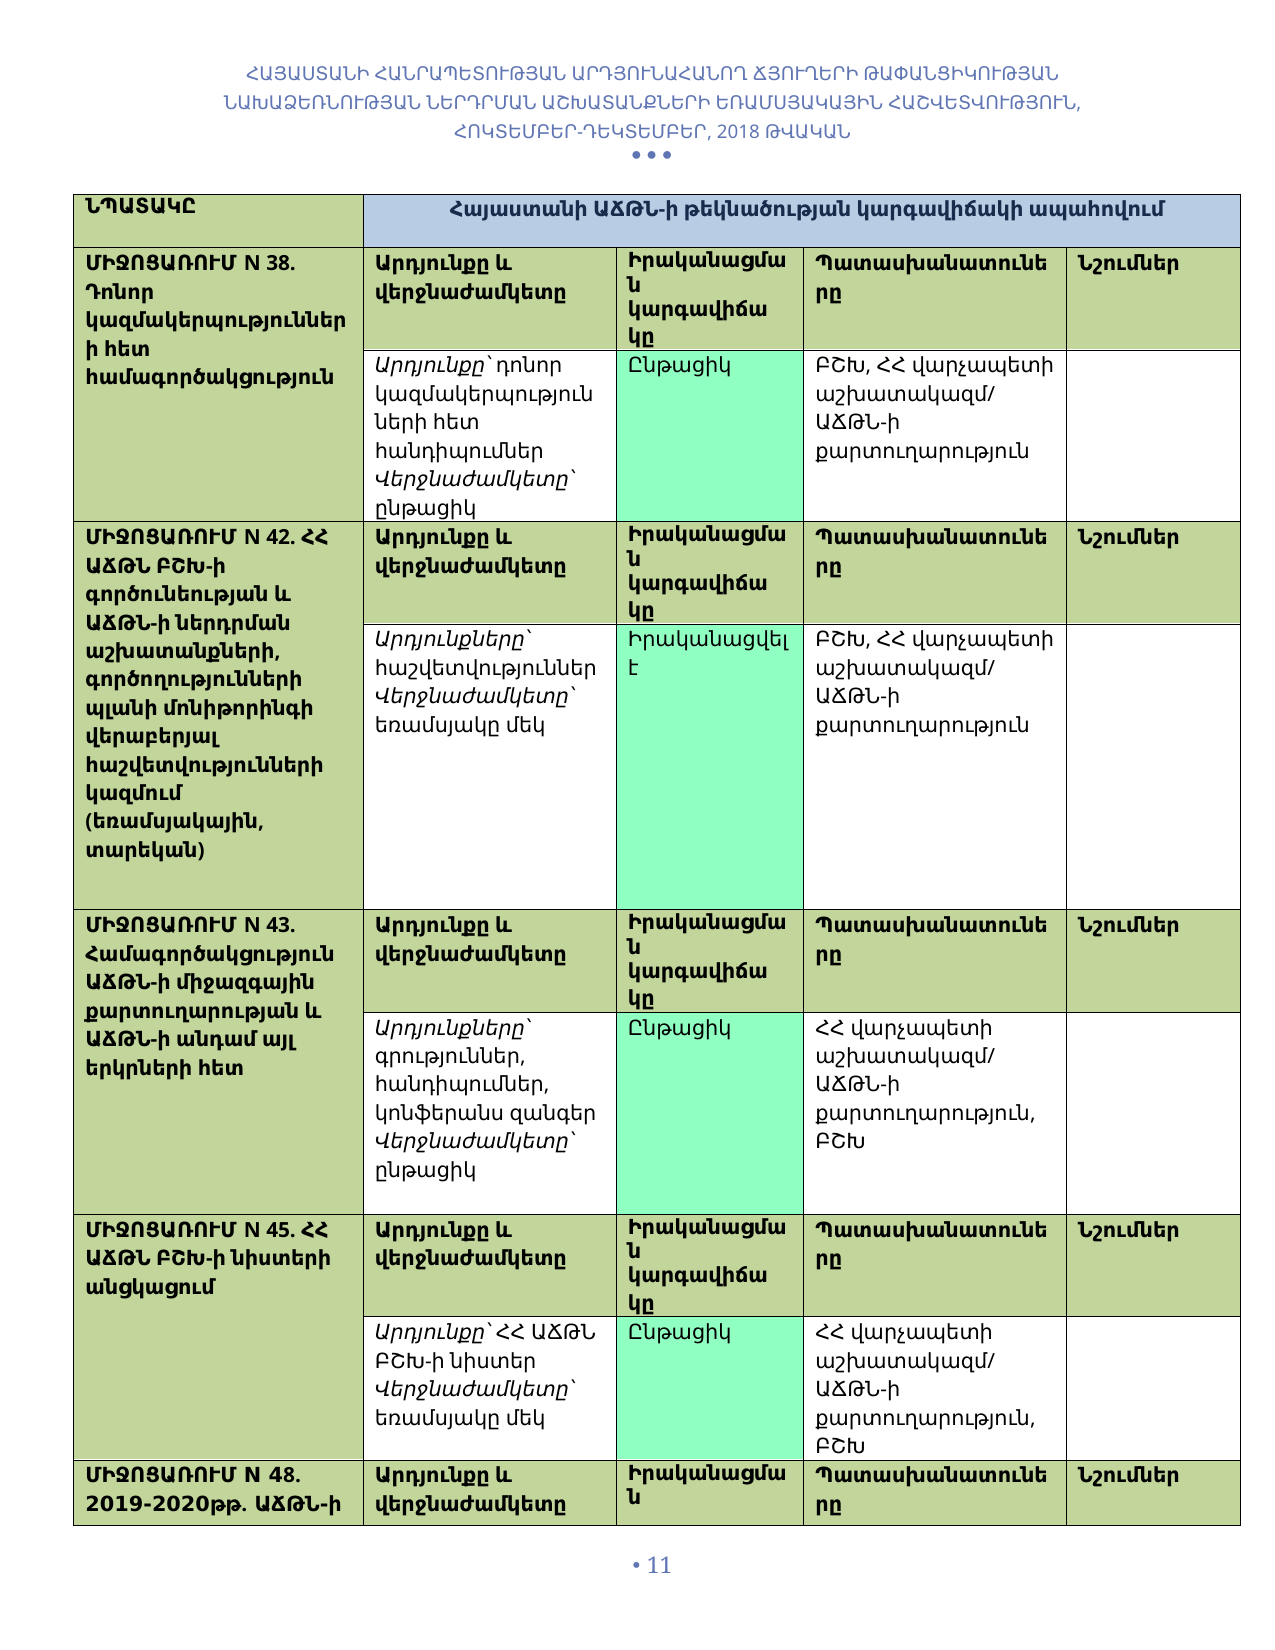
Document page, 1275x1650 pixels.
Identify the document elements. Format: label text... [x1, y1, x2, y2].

table_cell ՄԻՋՈՑԱՌՈՒՄ N 45. ՀՀ ԱՃԹՆ ԲՇԽ-ի նիստերի անցկացում [74, 1215, 363, 1459]
table_cell Պատասխանատուները [804, 1215, 1066, 1316]
table_cell Պատասխանատուները [804, 248, 1066, 349]
table_cell ԲՇԽ, ՀՀ վարչապետի աշխատակազմ/ ԱՃԹՆ-ի քարտուղարություն [804, 351, 1066, 521]
table_header ՆՊԱՏԱԿԸ [74, 195, 363, 247]
table_cell Արդյունքը՝ դոնոր կազմակերպությունների հետ հանդիպումներ Վերջնաժամկետը՝ ընթացիկ [364, 351, 616, 521]
table_cell ՀՀ վարչապետի աշխատակազմ/ ԱՃԹՆ-ի քարտուղարություն, ԲՇԽ [804, 1013, 1066, 1214]
table_cell Նշումներ [1067, 248, 1240, 349]
table_cell Արդյունքը և վերջնաժամկետը [364, 910, 616, 1012]
table_cell [1067, 1013, 1240, 1214]
table_cell Ընթացիկ [617, 1013, 803, 1214]
table_cell Իրականացման կարգավիճակը [617, 1215, 803, 1316]
table_cell Արդյունքը և վերջնաժամկետը [364, 522, 616, 623]
table_cell ԲՇԽ, ՀՀ վարչապետի աշխատակազմ/ ԱՃԹՆ-ի քարտուղարություն [804, 625, 1066, 909]
table_cell Նշումներ [1067, 1215, 1240, 1316]
table_cell Պատասխանատուները [804, 910, 1066, 1012]
table_cell Իրականացվել է [617, 625, 803, 909]
table_cell Ընթացիկ [617, 351, 803, 521]
table_cell ՄԻՋՈՑԱՌՈՒՄ N 42. ՀՀ ԱՃԹՆ ԲՇԽ-ի գործունեության և ԱՃԹՆ-ի ներդրման աշխատանքների, գործողությունների պլանի մոնիթորինգի վերաբերյալ հաշվետվությունների կազմում (եռամսյակային, տարեկան) [74, 522, 363, 909]
table_cell Նշումներ [1067, 1461, 1240, 1525]
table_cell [74, 1461, 363, 1525]
table_header Հայաստանի ԱՃԹՆ-ի թեկնածության կարգավիճակի ապահովում [364, 195, 1240, 247]
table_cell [364, 1461, 616, 1525]
table_cell [1067, 351, 1240, 521]
table_cell Պատասխանատուները [804, 1461, 1066, 1525]
table_cell Իրականացման կարգավիճակը [617, 522, 803, 623]
table_cell [1067, 625, 1240, 909]
table_cell ՀՀ վարչապետի աշխատակազմ/ ԱՃԹՆ-ի քարտուղարություն, ԲՇԽ [804, 1317, 1066, 1459]
table_cell Պատասխանատուները [804, 522, 1066, 623]
table_cell Նշումներ [1067, 522, 1240, 623]
table_cell Արդյունքները՝ գրություններ, հանդիպումներ, կոնֆերանս զանգեր Վերջնաժամկետը՝ ընթացիկ [364, 1013, 616, 1214]
table_cell Արդյունքը և վերջնաժամկետը [364, 1215, 616, 1316]
table_cell ՄԻՋՈՑԱՌՈՒՄ N 38. Դոնոր կազմակերպությունների հետ համագործակցություն [74, 248, 363, 521]
table_cell ՄԻՋՈՑԱՌՈՒՄ N 43. Համագործակցություն ԱՃԹՆ-ի միջազգային քարտուղարության և ԱՃԹՆ-ի անդամ այլ երկրների հետ [74, 910, 363, 1214]
table_cell Արդյունքը՝ ՀՀ ԱՃԹՆ ԲՇԽ-ի նիստեր Վերջնաժամկետը՝ եռամսյակը մեկ [364, 1317, 616, 1459]
table_cell Ընթացիկ [617, 1317, 803, 1459]
table_cell Արդյունքը և վերջնաժամկետը [364, 248, 616, 349]
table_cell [617, 1461, 803, 1525]
table_cell Իրականացման կարգավիճակը [617, 248, 803, 349]
table_cell [1067, 1317, 1240, 1459]
table_cell Նշումներ [1067, 910, 1240, 1012]
table_cell Իրականացման կարգավիճակը [617, 910, 803, 1012]
table_cell Արդյունքները՝ հաշվետվություններ Վերջնաժամկետը՝ եռամսյակը մեկ [364, 625, 616, 909]
